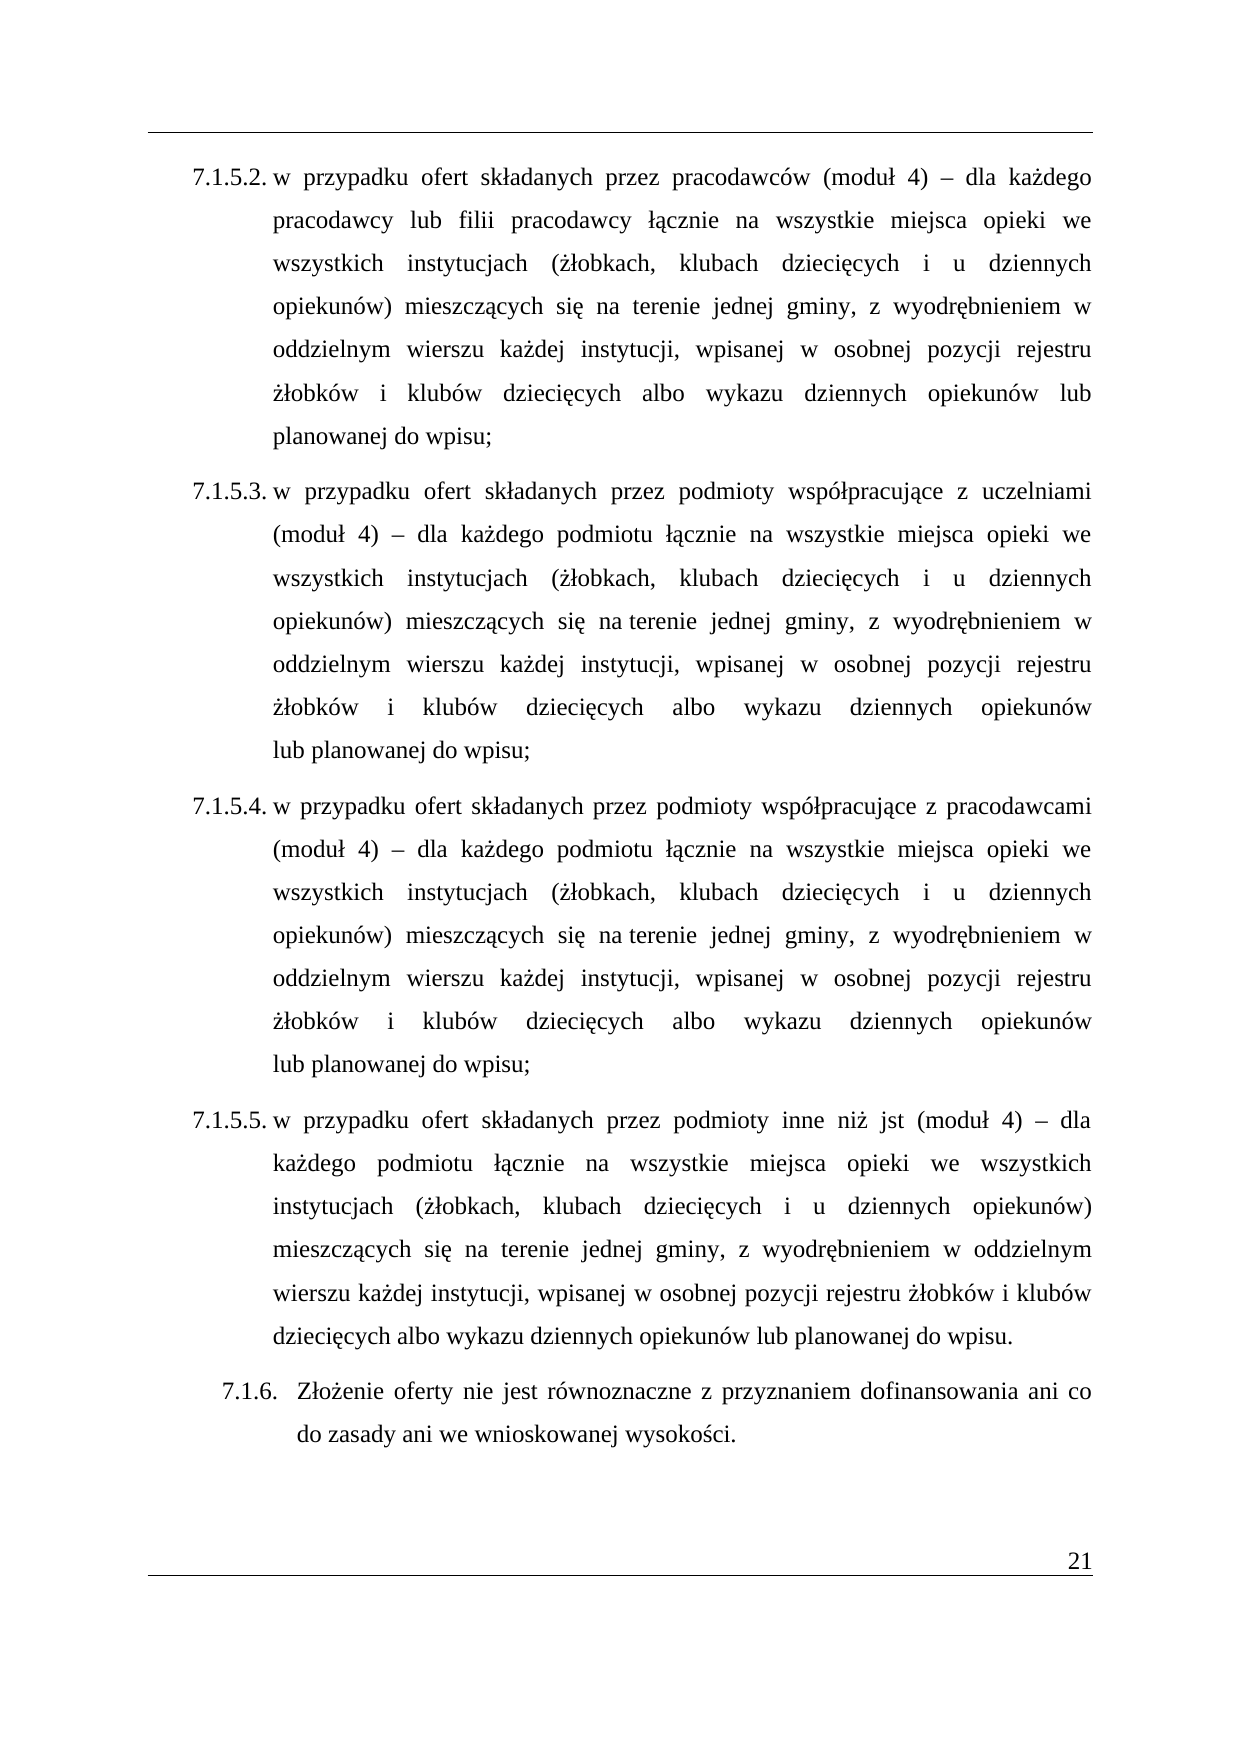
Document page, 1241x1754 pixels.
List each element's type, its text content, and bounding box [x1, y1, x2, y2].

list w przypadku ofert składanych przez pracodawców (moduł 4) – dla każdego pracodawcy lub filii pracodawcy łącznie na wszystkie miejsca opieki we wszystkich instytucjach (żłobkach, klubach dziecięcych i u dziennych opiekunów) mieszczących się na terenie jednej gminy, z wyodrębnieniem w oddzielnym wierszu każdej instytucji, wpisanej w osobnej pozycji rejestru żłobków i klubów dziecięcych albo wykazu dziennych opiekunów lub planowanej do wpisu; [192, 162, 1092, 449]
list w przypadku ofert składanych przez podmioty współpracujące z uczelniami (moduł 4) – dla każdego podmiotu łącznie na wszystkie miejsca opieki we wszystkich instytucjach (żłobkach, klubach dziecięcych i u dziennych opiekunów) mieszczących się na terenie jednej gminy, z wyodrębnieniem w oddzielnym wierszu każdej instytucji, wpisanej w osobnej pozycji rejestru żłobków i klubów dziecięcych albo wykazu dziennych opiekunów lub planowanej do wpisu; [192, 476, 1092, 764]
list w przypadku ofert składanych przez podmioty współpracujące z pracodawcami (moduł 4) – dla każdego podmiotu łącznie na wszystkie miejsca opieki we wszystkich instytucjach (żłobkach, klubach dziecięcych i u dziennych opiekunów) mieszczących się na terenie jednej gminy, z wyodrębnieniem w oddzielnym wierszu każdej instytucji, wpisanej w osobnej pozycji rejestru żłobków i klubów dziecięcych albo wykazu dziennych opiekunów lub planowanej do wpisu; [192, 791, 1092, 1078]
text Złożenie oferty nie jest równoznaczne z przyznaniem dofinansowania ani co do zasady ani we wnioskowanej wysokości. [222, 1376, 1092, 1448]
list w przypadku ofert składanych przez podmioty inne niż jst (moduł 4) – dla każdego podmiotu łącznie na wszystkie miejsca opieki we wszystkich instytucjach (żłobkach, klubach dziecięcych i u dziennych opiekunów) mieszczących się na terenie jednej gminy, z wyodrębnieniem w oddzielnym wierszu każdej instytucji, wpisanej w osobnej pozycji rejestru żłobków i klubów dziecięcych albo wykazu dziennych opiekunów lub planowanej do wpisu. [192, 1105, 1092, 1349]
